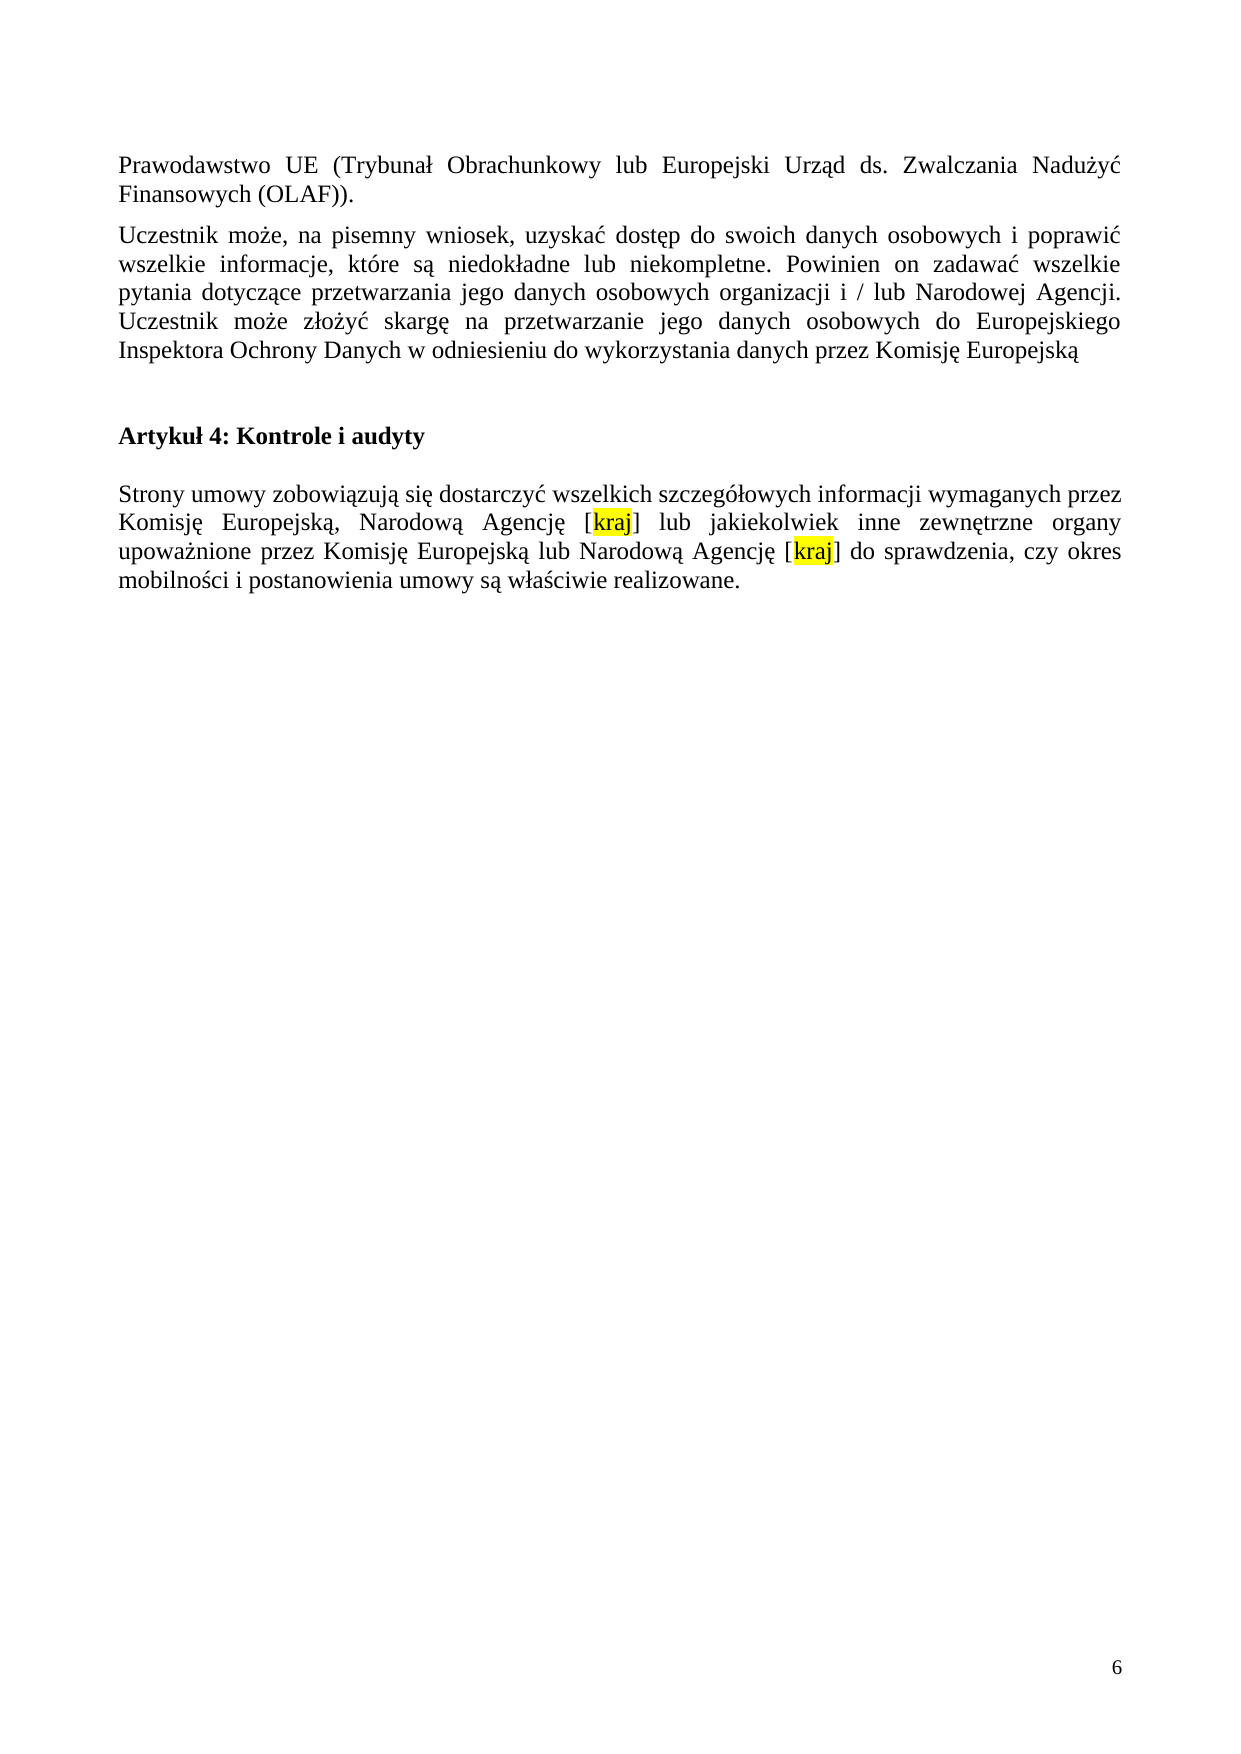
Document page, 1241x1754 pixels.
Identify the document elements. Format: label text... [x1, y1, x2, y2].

text Strony umowy zobowiązują się dostarczyć wszelkich szczegółowych informacji wymaganych przez Komisję Europejską, Narodową Agencję [kraj] lub jakiekolwiek inne zewnętrzne organy upoważnione przez Komisję Europejską lub Narodową Agencję [kraj] do sprawdzenia, czy okres mobilności i postanowienia umowy są właściwie realizowane. [118, 479, 1122, 594]
text Uczestnik może, na pisemny wniosek, uzyskać dostęp do swoich danych osobowych i poprawić wszelkie informacje, które są niedokładne lub niekompletne. Powinien on zadawać wszelkie pytania dotyczące przetwarzania jego danych osobowych organizacji i / lub Narodowej Agencji. Uczestnik może złożyć skargę na przetwarzanie jego danych osobowych do Europejskiego Inspektora Ochrony Danych w odniesieniu do wykorzystania danych przez Komisję Europejską [118, 220, 1122, 364]
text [118, 150, 1122, 207]
text Artykuł 4: Kontrole i audyty [118, 421, 1122, 450]
